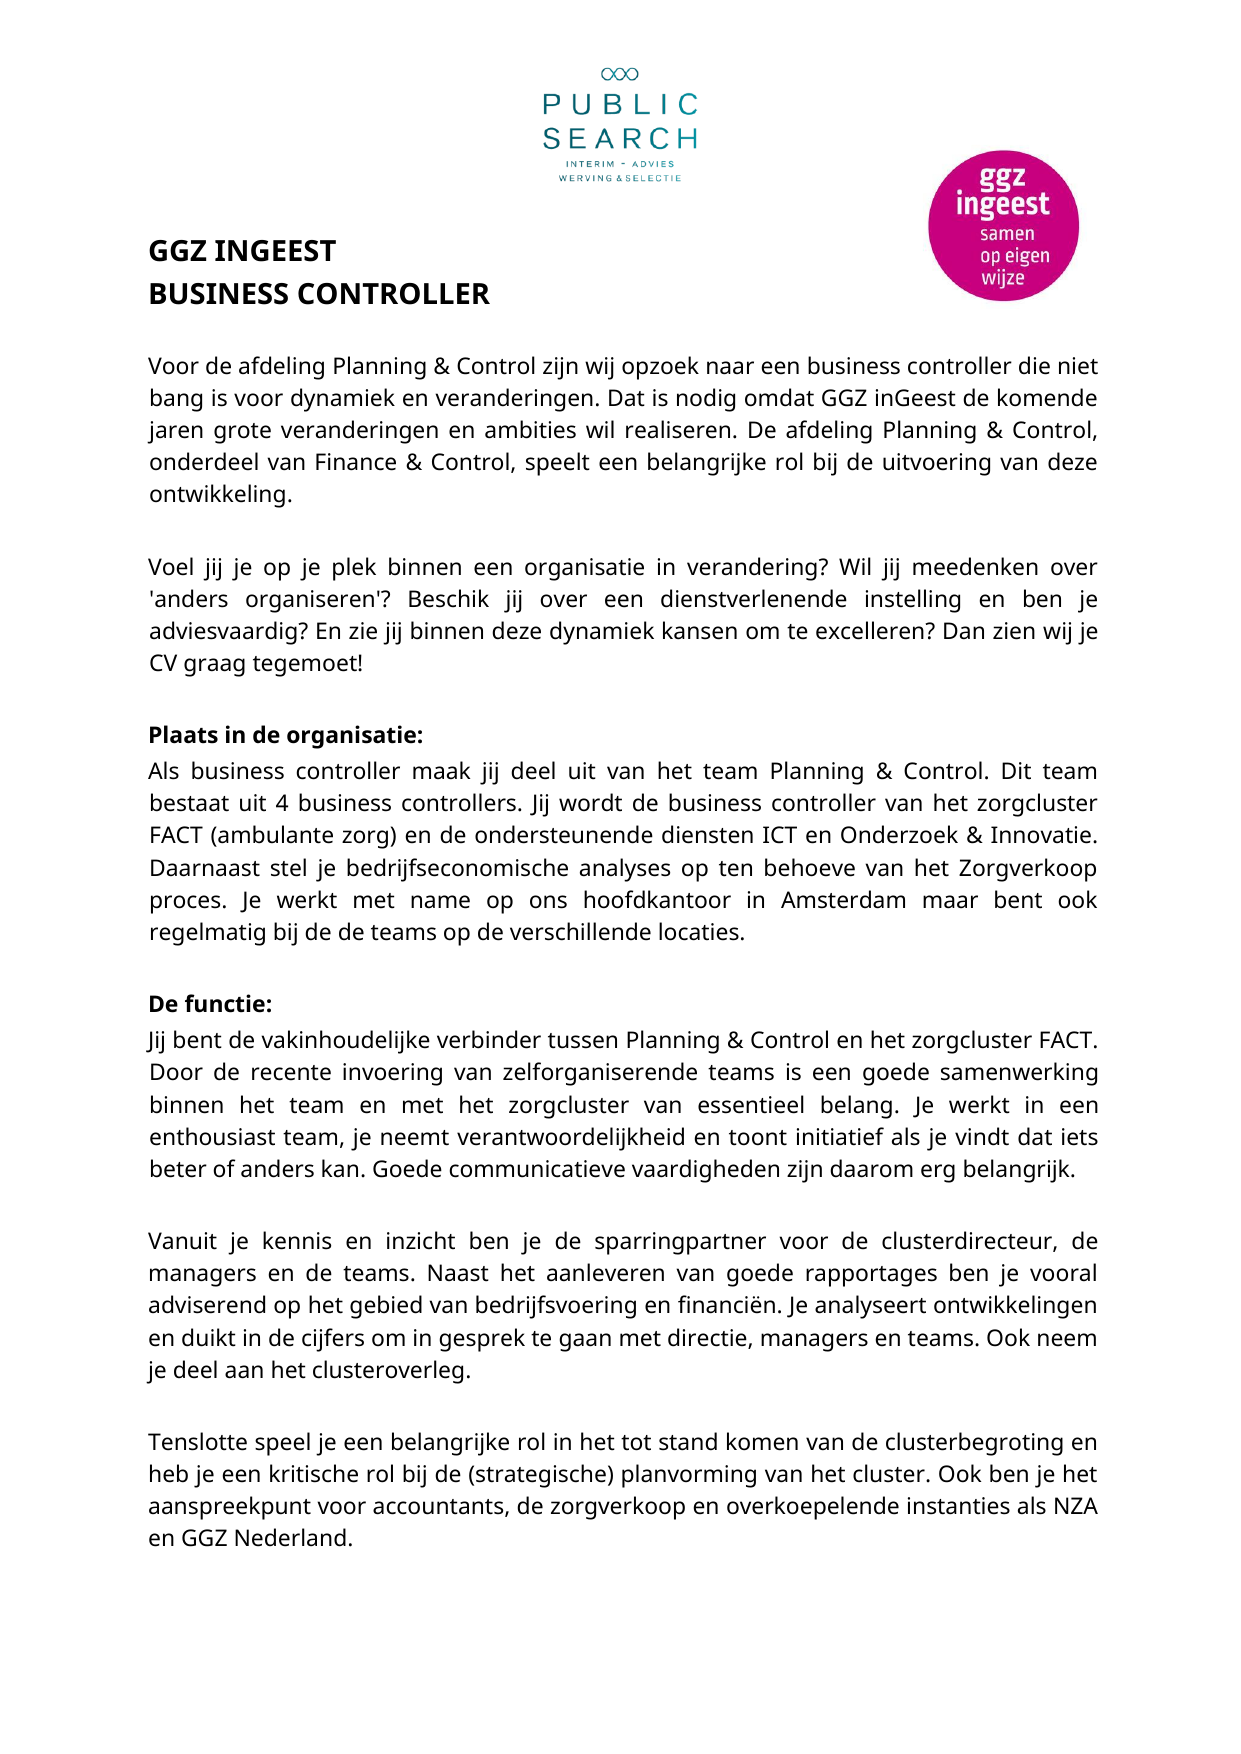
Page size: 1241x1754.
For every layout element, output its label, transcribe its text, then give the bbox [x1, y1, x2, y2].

text Voor de afdeling Planning & Control zijn wij opzoek naar een business controller die niet bang is voor dynamiek en veranderingen. Dat is nodig omdat GGZ inGeest de komende jaren grote veranderingen en ambities wil realiseren. De afdeling Planning & Control, onderdeel van Finance & Control, speelt een belangrijke rol bij de uitvoering van deze ontwikkeling. [148, 349, 1099, 509]
text GGZ INGEEST [148, 211, 1099, 270]
text BUSINESS CONTROLLER [148, 273, 1099, 313]
text Jij bent de vakinhoudelijke verbinder tussen Planning & Control en het zorgcluster FACT. Door de recente invoering van zelforganiserende teams is een goede samenwerking binnen het team en met het zorgcluster van essentieel belang. Je werkt in een enthousiast team, je neemt verantwoordelijkheid en toont initiatief als je vindt dat iets beter of anders kan. Goede communicatieve vaardigheden zijn daarom erg belangrijk. [148, 1024, 1099, 1184]
picture [147, 2, 1094, 227]
text Plaats in de organisatie: [148, 719, 1099, 750]
text Vanuit je kennis en inzicht ben je de sparringpartner voor de clusterdirecteur, de managers en de teams. Naast het aanleveren van goede rapportages ben je vooral adviserend op het gebied van bedrijfsvoering en financiën. Je analyseert ontwikkelingen en duikt in de cijfers om in gesprek te gaan met directie, managers en teams. Ook neem je deel aan het clusteroverleg. [148, 1225, 1099, 1385]
text Als business controller maak jij deel uit van het team Planning & Control. Dit team bestaat uit 4 business controllers. Jij wordt de business controller van het zorgcluster FACT (ambulante zorg) en de ondersteunende diensten ICT en Onderzoek & Innovatie. Daarnaast stel je bedrijfseconomische analyses op ten behoeve van het Zorgverkoop proces. Je werkt met name op ons hoofdkantoor in Amsterdam maar bent ook regelmatig bij de de teams op de verschillende locaties. [148, 755, 1099, 947]
text De functie: [148, 988, 1099, 1019]
text Voel jij je op je plek binnen een organisatie in verandering? Wil jij meedenken over 'anders organiseren'? Beschik jij over een dienstverlenende instelling en ben je adviesvaardig? En zie jij binnen deze dynamiek kansen om te excelleren? Dan zien wij je CV graag tegemoet! [148, 550, 1099, 678]
text Tenslotte speel je een belangrijke rol in het tot stand komen van de clusterbegroting en heb je een kritische rol bij de (strategische) planvorming van het cluster. Ook ben je het aanspreekpunt voor accountants, de zorgverkoop en overkoepelende instanties als NZA en GGZ Nederland. [148, 1426, 1099, 1554]
